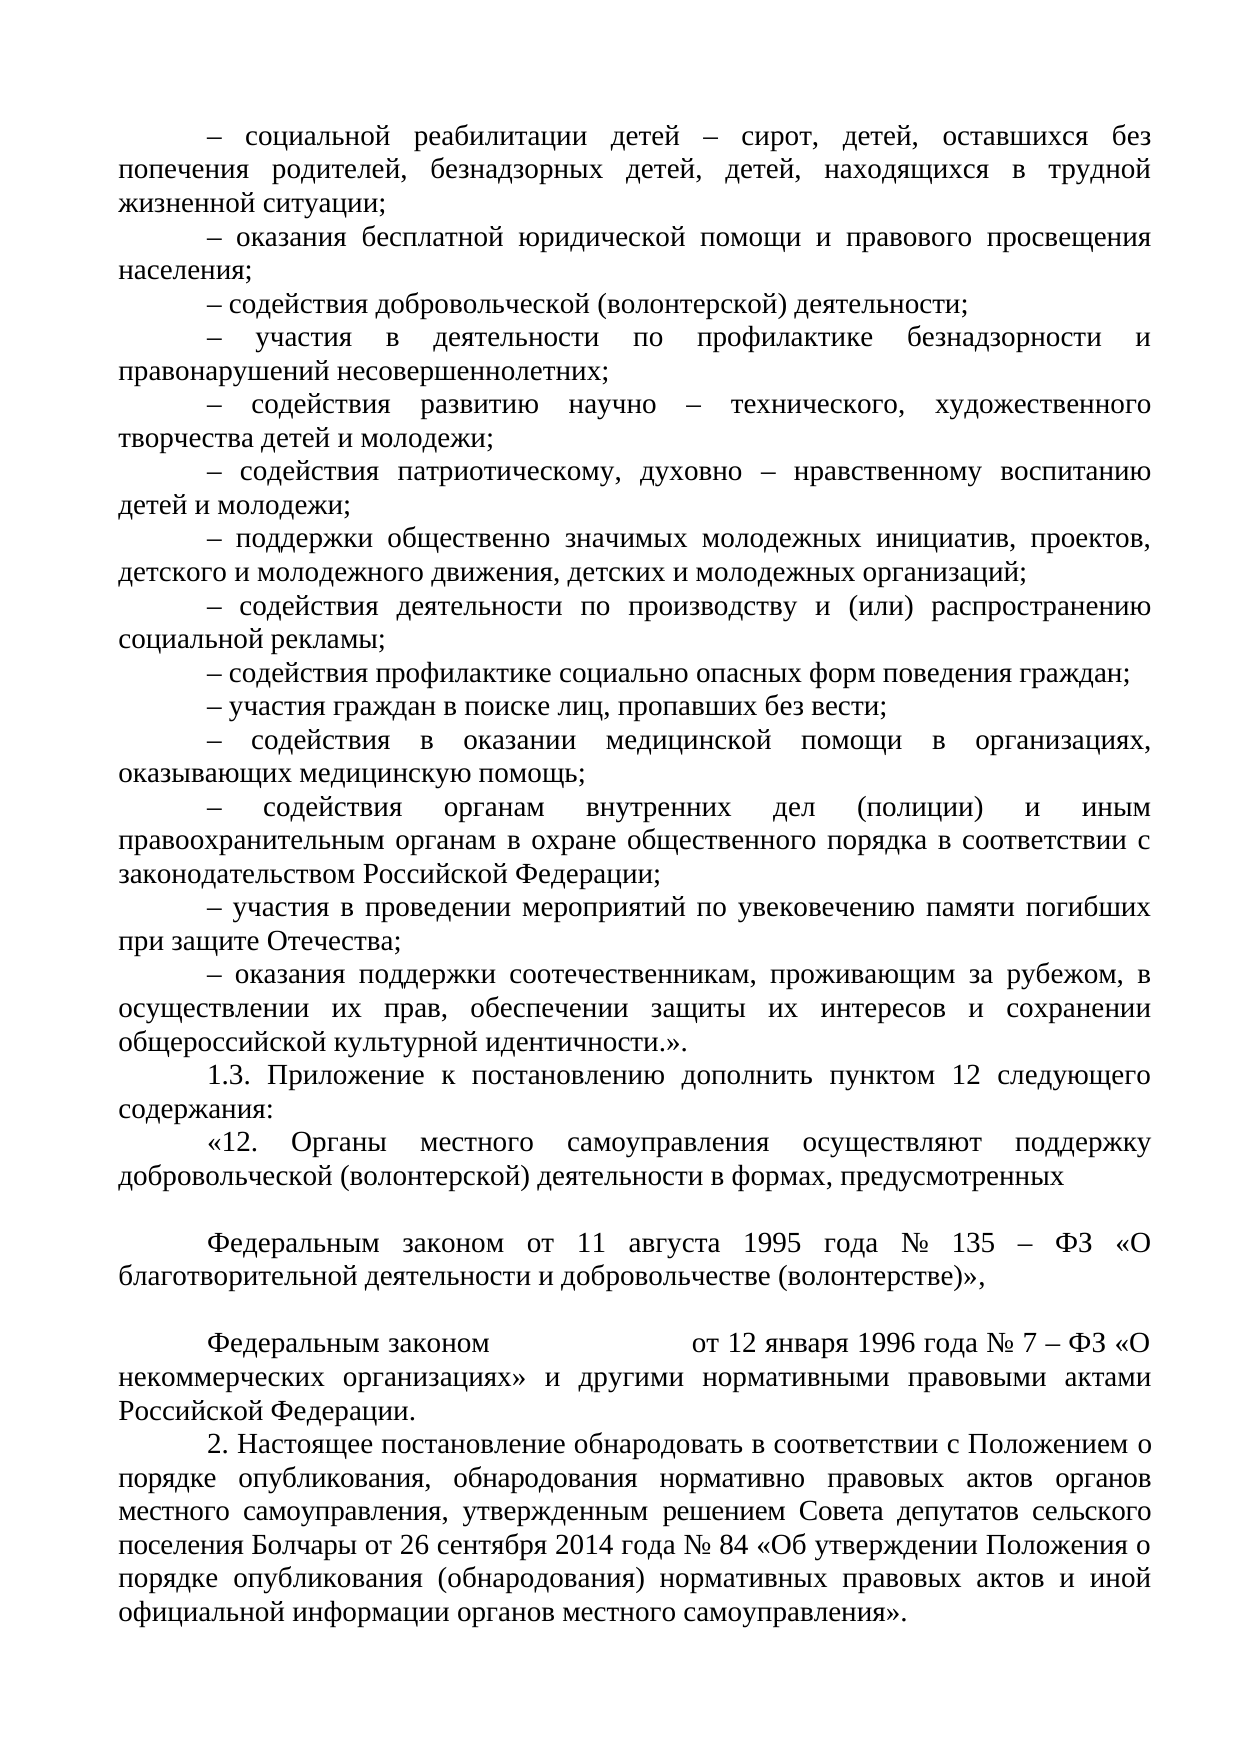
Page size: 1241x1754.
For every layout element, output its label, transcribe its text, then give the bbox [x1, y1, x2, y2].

text – оказания поддержки соотечественникам, проживающим за рубежом, в осуществлении их прав, обеспечении защиты их интересов и сохранении общероссийской культурной идентичности.». [118, 957, 1152, 1057]
text – социальной реабилитации детей – сирот, детей, оставшихся без попечения родителей, безнадзорных детей, детей, находящихся в трудной жизненной ситуации; [118, 118, 1152, 219]
text – содействия в оказании медицинской помощи в организациях, оказывающих медицинскую помощь; [118, 722, 1152, 789]
text 2. Настоящее постановление обнародовать в соответствии с Положением о порядке опубликования, обнародования нормативно правовых актов органов местного самоуправления, утвержденным решением Совета депутатов сельского поселения Болчары от 26 сентября 2014 года № 84 «Об утверждении Положения о порядке опубликования (обнародования) нормативных правовых актов и иной официальной информации органов местного самоуправления». [118, 1426, 1152, 1627]
text 1.3. Приложение к постановлению дополнить пунктом 12 следующего содержания: [118, 1057, 1152, 1124]
text – содействия добровольческой (волонтерской) деятельности; [118, 286, 1152, 319]
text – содействия развитию научно – технического, художественного творчества детей и молодежи; [118, 386, 1152, 453]
text – оказания бесплатной юридической помощи и правового просвещения населения; [118, 219, 1152, 286]
text – поддержки общественно значимых молодежных инициатив, проектов, детского и молодежного движения, детских и молодежных организаций; [118, 521, 1152, 588]
text – участия граждан в поиске лиц, пропавших без вести; [118, 688, 1152, 722]
text – участия в деятельности по профилактике безнадзорности и правонарушений несовершеннолетних; [118, 319, 1152, 386]
text – содействия профилактике социально опасных форм поведения граждан; [118, 655, 1152, 688]
text – содействия органам внутренних дел (полиции) и иным правоохранительным органам в охране общественного порядка в соответствии с законодательством Российской Федерации; [118, 789, 1152, 889]
text Федеральным законом от 12 января 1996 года № 7 – ФЗ «О некоммерческих организациях» и другими нормативными правовыми актами Российской Федерации. [118, 1326, 1152, 1426]
text «12. Органы местного самоуправления осуществляют поддержку добровольческой (волонтерской) деятельности в формах, предусмотренных [118, 1124, 1152, 1191]
text – участия в проведении мероприятий по увековечению памяти погибших при защите Отечества; [118, 889, 1152, 957]
text Федеральным законом от 11 августа 1995 года № 135 – ФЗ «О благотворительной деятельности и добровольчестве (волонтерстве)», [118, 1225, 1152, 1292]
text – содействия деятельности по производству и (или) распространению социальной рекламы; [118, 588, 1152, 655]
text – содействия патриотическому, духовно – нравственному воспитанию детей и молодежи; [118, 453, 1152, 521]
